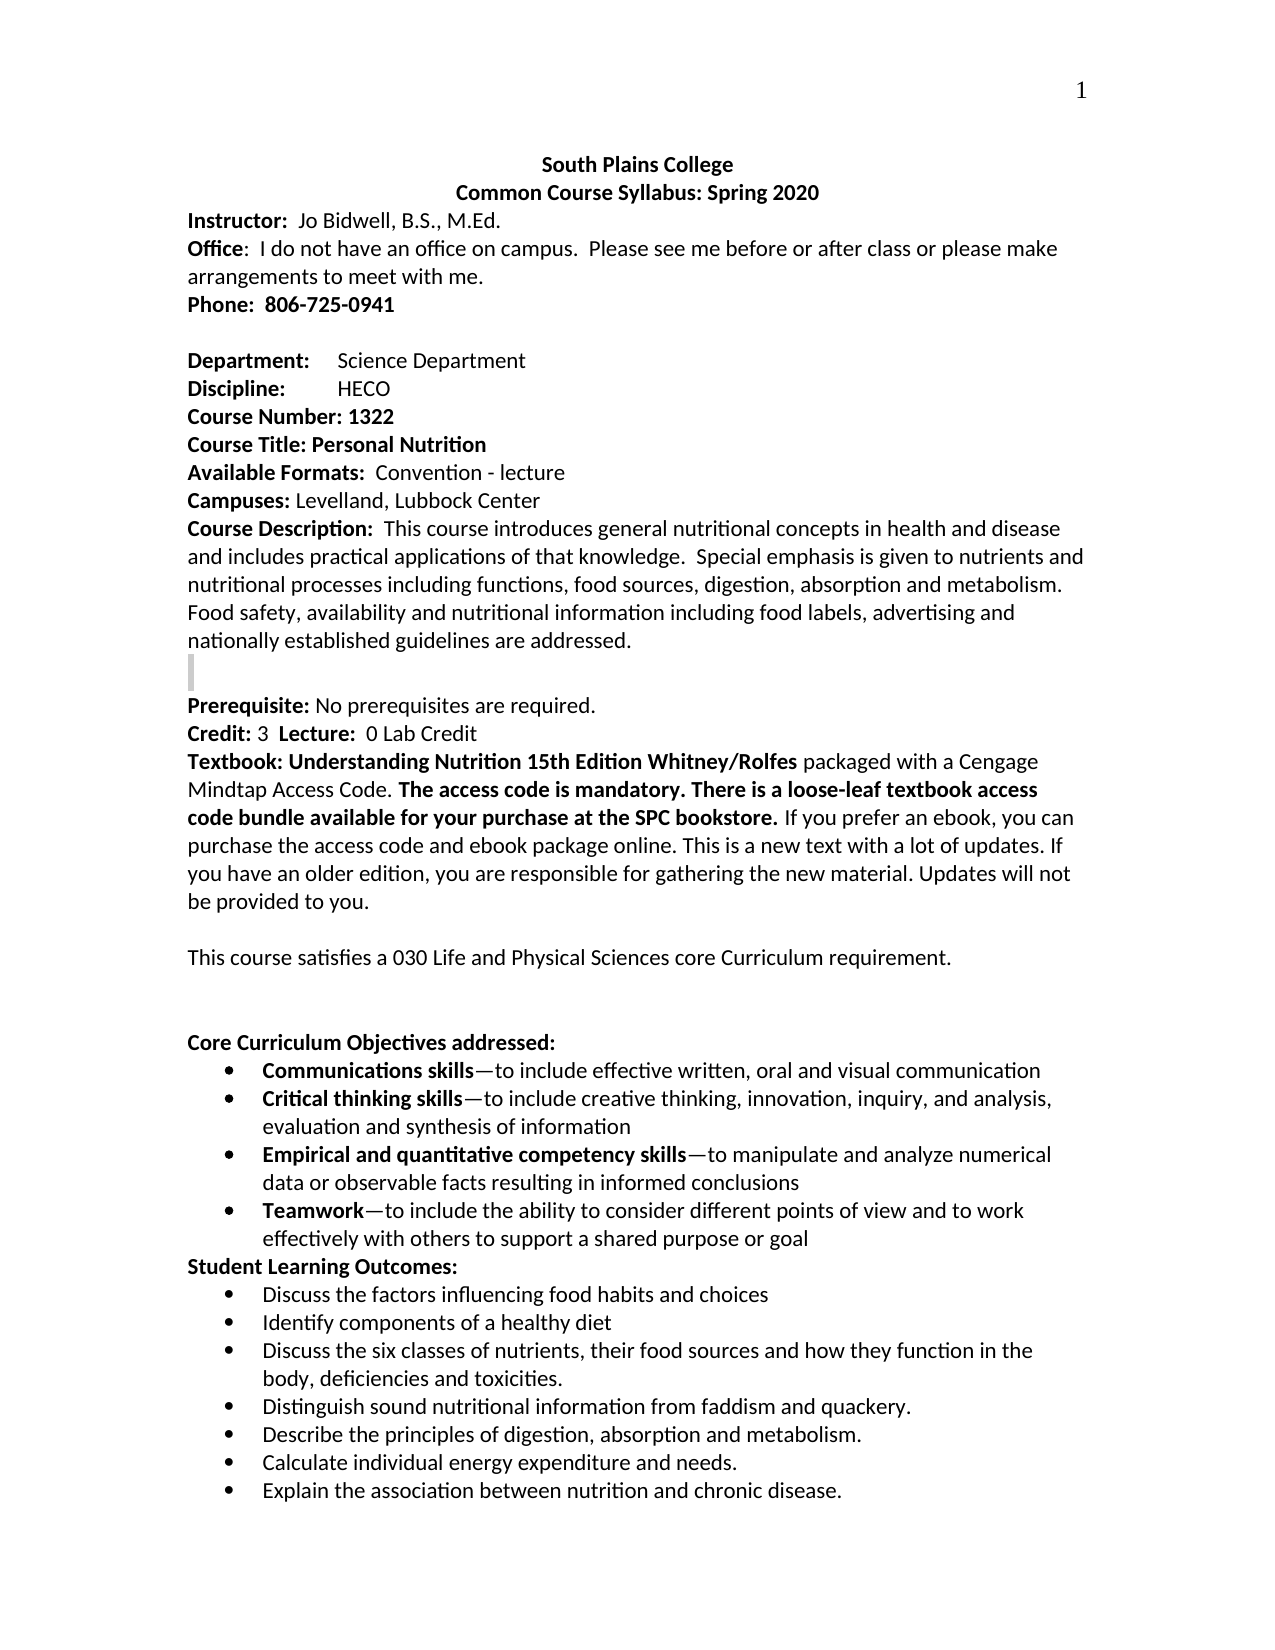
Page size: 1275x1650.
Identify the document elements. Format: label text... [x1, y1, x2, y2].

list Describe the principles of digestion, absorption and metabolism. [225, 1421, 1087, 1448]
text Student Learning Outcomes: [187, 1252, 1087, 1280]
text Available Formats: Convention - lecture [187, 458, 1087, 486]
text Discipline: HECO [187, 374, 1087, 402]
list Critical thinking skills—to include creative thinking, innovation, inquiry, and analysis, evaluation and synthesis of information [225, 1084, 1087, 1140]
text South Plains College [187, 150, 1087, 178]
text Campuses: Levelland, Lubbock Center [187, 486, 1087, 514]
list Discuss the factors influencing food habits and choices [225, 1280, 1087, 1308]
list Identify components of a healthy diet [225, 1308, 1087, 1336]
text purchase the access code and ebook package online. This is a new text with a lot of updates. If [187, 831, 1087, 859]
text you have an older edition, you are responsible for gathering the new material. Updates will not [187, 859, 1087, 887]
text Credit: 3 Lecture: 0 Lab Credit [187, 719, 1087, 747]
list Communications skills—to include effective written, oral and visual communication [225, 1056, 1087, 1084]
text Course Title: Personal Nutrition [187, 430, 1087, 458]
text Core Curriculum Objectives addressed: [187, 1028, 1087, 1056]
text Textbook: Understanding Nutrition 15th Edition Whitney/Rolfes packaged with a Cengage [187, 747, 1087, 775]
text be provided to you. [187, 887, 1087, 915]
text This course satisfies a 030 Life and Physical Sciences core Curriculum requirement. [187, 943, 1087, 971]
text Prerequisite: No prerequisites are required. [187, 691, 1087, 719]
list Distinguish sound nutritional information from faddism and quackery. [225, 1392, 1087, 1421]
text Instructor: Jo Bidwell, B.S., M.Ed. [187, 206, 1087, 234]
list Teamwork—to include the ability to consider different points of view and to work effectively with others to support a shared purpose or goal [225, 1196, 1087, 1252]
list Calculate individual energy expenditure and needs. [225, 1448, 1087, 1477]
text Department: Science Department [187, 346, 1087, 374]
text Mindtap Access Code. The access code is mandatory. There is a loose-leaf textbook access [187, 775, 1087, 803]
text Course Description: This course introduces general nutritional concepts in health and disease and includes practical applications of that knowledge. Special emphasis is given to nutrients and nutritional processes including functions, food sources, digestion, absorption and metabolism. Food safety, availability and nutritional information including food labels, advertising and nationally established guidelines are addressed. [187, 514, 1087, 654]
text Phone: 806-725-0941 [187, 290, 1087, 318]
list Discuss the six classes of nutrients, their food sources and how they function in the body, deficiencies and toxicities. [225, 1336, 1087, 1392]
text Common Course Syllabus: Spring 2020 [187, 178, 1087, 206]
text code bundle available for your purchase at the SPC bookstore. If you prefer an ebook, you can [187, 803, 1087, 831]
list Empirical and quantitative competency skills—to manipulate and analyze numerical data or observable facts resulting in informed conclusions [225, 1140, 1087, 1196]
text Course Number: 1322 [187, 402, 1087, 430]
text Office: I do not have an office on campus. Please see me before or after class or please make arrangements to meet with me. [187, 234, 1087, 290]
list Explain the association between nutrition and chronic disease. [225, 1477, 1087, 1504]
